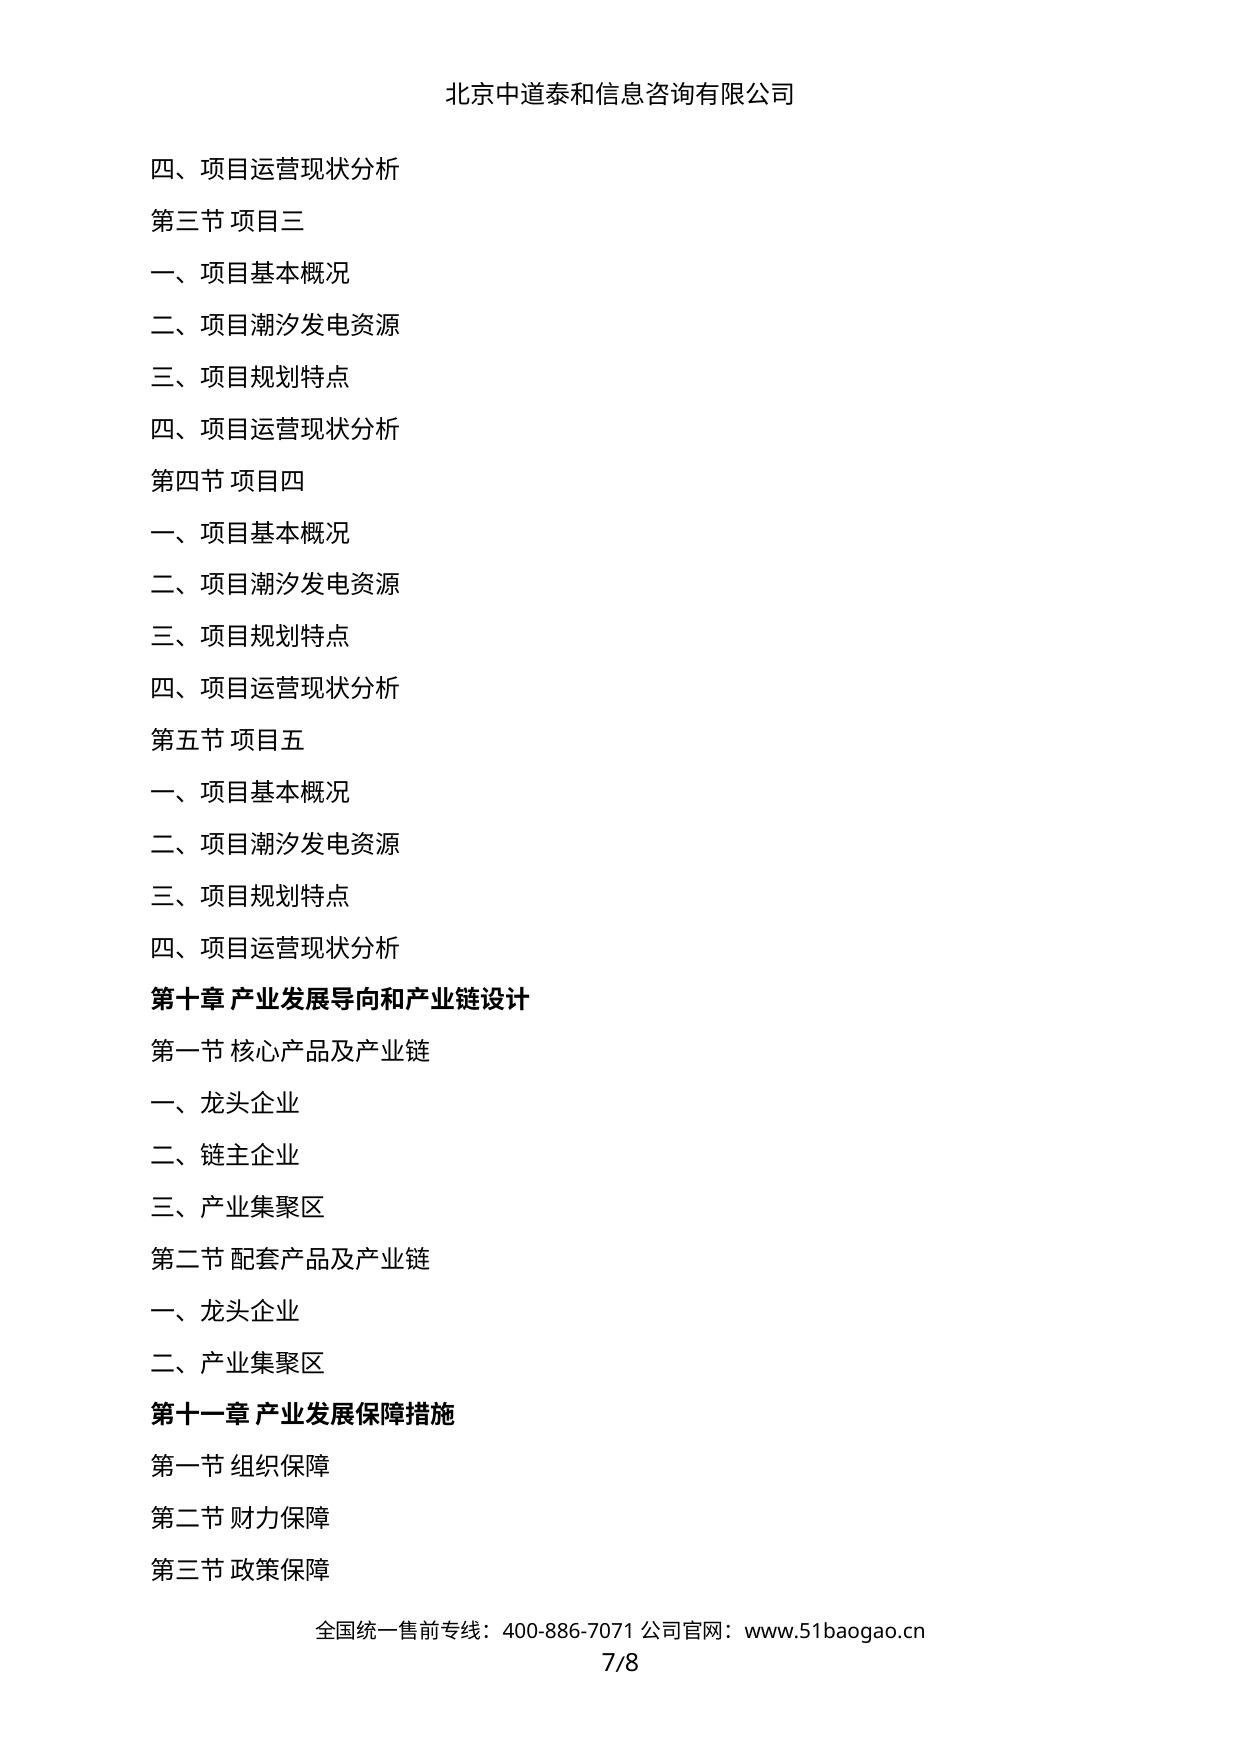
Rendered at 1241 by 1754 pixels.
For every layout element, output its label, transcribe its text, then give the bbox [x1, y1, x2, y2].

text 第三节 项目三 [150, 202, 1090, 238]
text 第三节 政策保障 [150, 1551, 1090, 1587]
text 第十一章 产业发展保障措施 [150, 1395, 1090, 1431]
text 四、项目运营现状分析 [150, 669, 1090, 705]
text 二、链主企业 [150, 1136, 1090, 1172]
text 四、项目运营现状分析 [150, 409, 1090, 446]
text 四、项目运营现状分析 [150, 150, 1090, 186]
text 第十章 产业发展导向和产业链设计 [150, 980, 1090, 1016]
text 第二节 财力保障 [150, 1499, 1090, 1535]
text 第二节 配套产品及产业链 [150, 1239, 1090, 1276]
text 一、项目基本概况 [150, 254, 1090, 290]
text 三、产业集聚区 [150, 1187, 1090, 1224]
text 二、项目潮汐发电资源 [150, 565, 1090, 601]
text 二、产业集聚区 [150, 1343, 1090, 1379]
text 三、项目规划特点 [150, 876, 1090, 912]
text 三、项目规划特点 [150, 357, 1090, 394]
text 一、项目基本概况 [150, 513, 1090, 549]
text 三、项目规划特点 [150, 617, 1090, 653]
text 第一节 组织保障 [150, 1447, 1090, 1483]
text 第五节 项目五 [150, 721, 1090, 757]
text 一、龙头企业 [150, 1291, 1090, 1327]
text 二、项目潮汐发电资源 [150, 306, 1090, 342]
text 一、项目基本概况 [150, 772, 1090, 809]
text 第四节 项目四 [150, 461, 1090, 497]
text 二、项目潮汐发电资源 [150, 824, 1090, 861]
text 四、项目运营现状分析 [150, 928, 1090, 964]
text 第一节 核心产品及产业链 [150, 1032, 1090, 1068]
text 一、龙头企业 [150, 1084, 1090, 1120]
